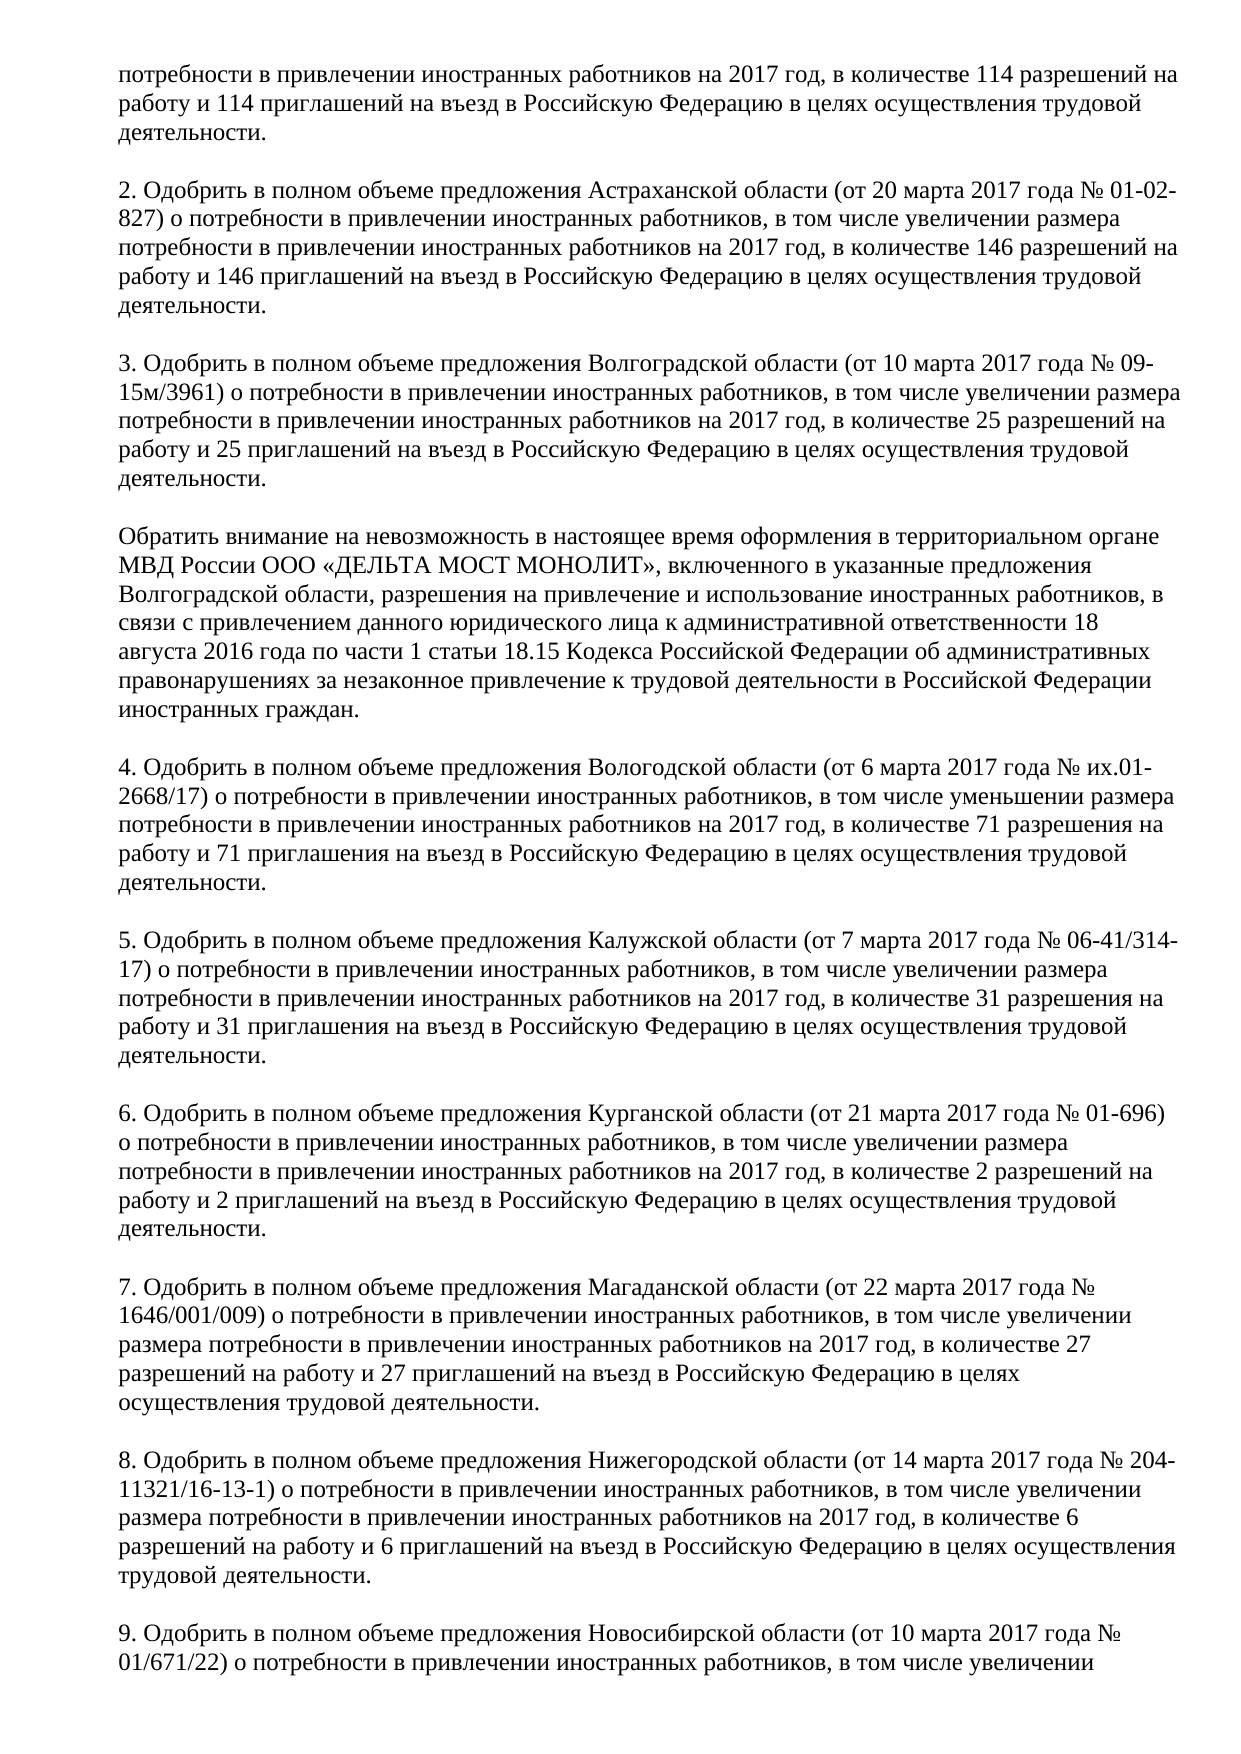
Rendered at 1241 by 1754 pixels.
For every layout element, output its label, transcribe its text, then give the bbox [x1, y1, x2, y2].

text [118, 1618, 1181, 1676]
text 3. Одобрить в полном объеме предложения Волгоградской области (от 10 марта 2017 года № 09-15м/3961) о потребности в привлечении иностранных работников, в том числе увеличении размера потребности в привлечении иностранных работников на 2017 год, в количестве 25 разрешений на работу и 25 приглашений на въезд в Российскую Федерацию в целях осуществления трудовой деятельности. [118, 348, 1181, 492]
text 2. Одобрить в полном объеме предложения Астраханской области (от 20 марта 2017 года № 01-02-827) о потребности в привлечении иностранных работников, в том числе увеличении размера потребности в привлечении иностранных работников на 2017 год, в количестве 146 разрешений на работу и 146 приглашений на въезд в Российскую Федерацию в целях осуществления трудовой деятельности. [118, 175, 1181, 318]
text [118, 59, 1181, 145]
text 6. Одобрить в полном объеме предложения Курганской области (от 21 марта 2017 года № 01-696) о потребности в привлечении иностранных работников, в том числе увеличении размера потребности в привлечении иностранных работников на 2017 год, в количестве 2 разрешений на работу и 2 приглашений на въезд в Российскую Федерацию в целях осуществления трудовой деятельности. [118, 1098, 1181, 1242]
text 4. Одобрить в полном объеме предложения Вологодской области (от 6 марта 2017 года № их.01-2668/17) о потребности в привлечении иностранных работников, в том числе уменьшении размера потребности в привлечении иностранных работников на 2017 год, в количестве 71 разрешения на работу и 71 приглашения на въезд в Российскую Федерацию в целях осуществления трудовой деятельности. [118, 752, 1181, 896]
text 8. Одобрить в полном объеме предложения Нижегородской области (от 14 марта 2017 года № 204-11321/16-13-1) о потребности в привлечении иностранных работников, в том числе увеличении размера потребности в привлечении иностранных работников на 2017 год, в количестве 6 разрешений на работу и 6 приглашений на въезд в Российскую Федерацию в целях осуществления трудовой деятельности. [118, 1445, 1181, 1589]
text 7. Одобрить в полном объеме предложения Магаданской области (от 22 марта 2017 года № 1646/001/009) о потребности в привлечении иностранных работников, в том числе увеличении размера потребности в привлечении иностранных работников на 2017 год, в количестве 27 разрешений на работу и 27 приглашений на въезд в Российскую Федерацию в целях осуществления трудовой деятельности. [118, 1272, 1181, 1415]
text Обратить внимание на невозможность в настоящее время оформления в территориальном органе МВД России ООО «ДЕЛЬТА МОСТ МОНОЛИТ», включенного в указанные предложения Волгоградской области, разрешения на привлечение и использование иностранных работников, в связи с привлечением данного юридического лица к административной ответственности 18 августа 2016 года по части 1 статьи 18.15 Кодекса Российской Федерации об административных правонарушениях за незаконное привлечение к трудовой деятельности в Российской Федерации иностранных граждан. [118, 521, 1181, 722]
text 5. Одобрить в полном объеме предложения Калужской области (от 7 марта 2017 года № 06-41/314-17) о потребности в привлечении иностранных работников, в том числе увеличении размера потребности в привлечении иностранных работников на 2017 год, в количестве 31 разрешения на работу и 31 приглашения на въезд в Российскую Федерацию в целях осуществления трудовой деятельности. [118, 925, 1181, 1069]
